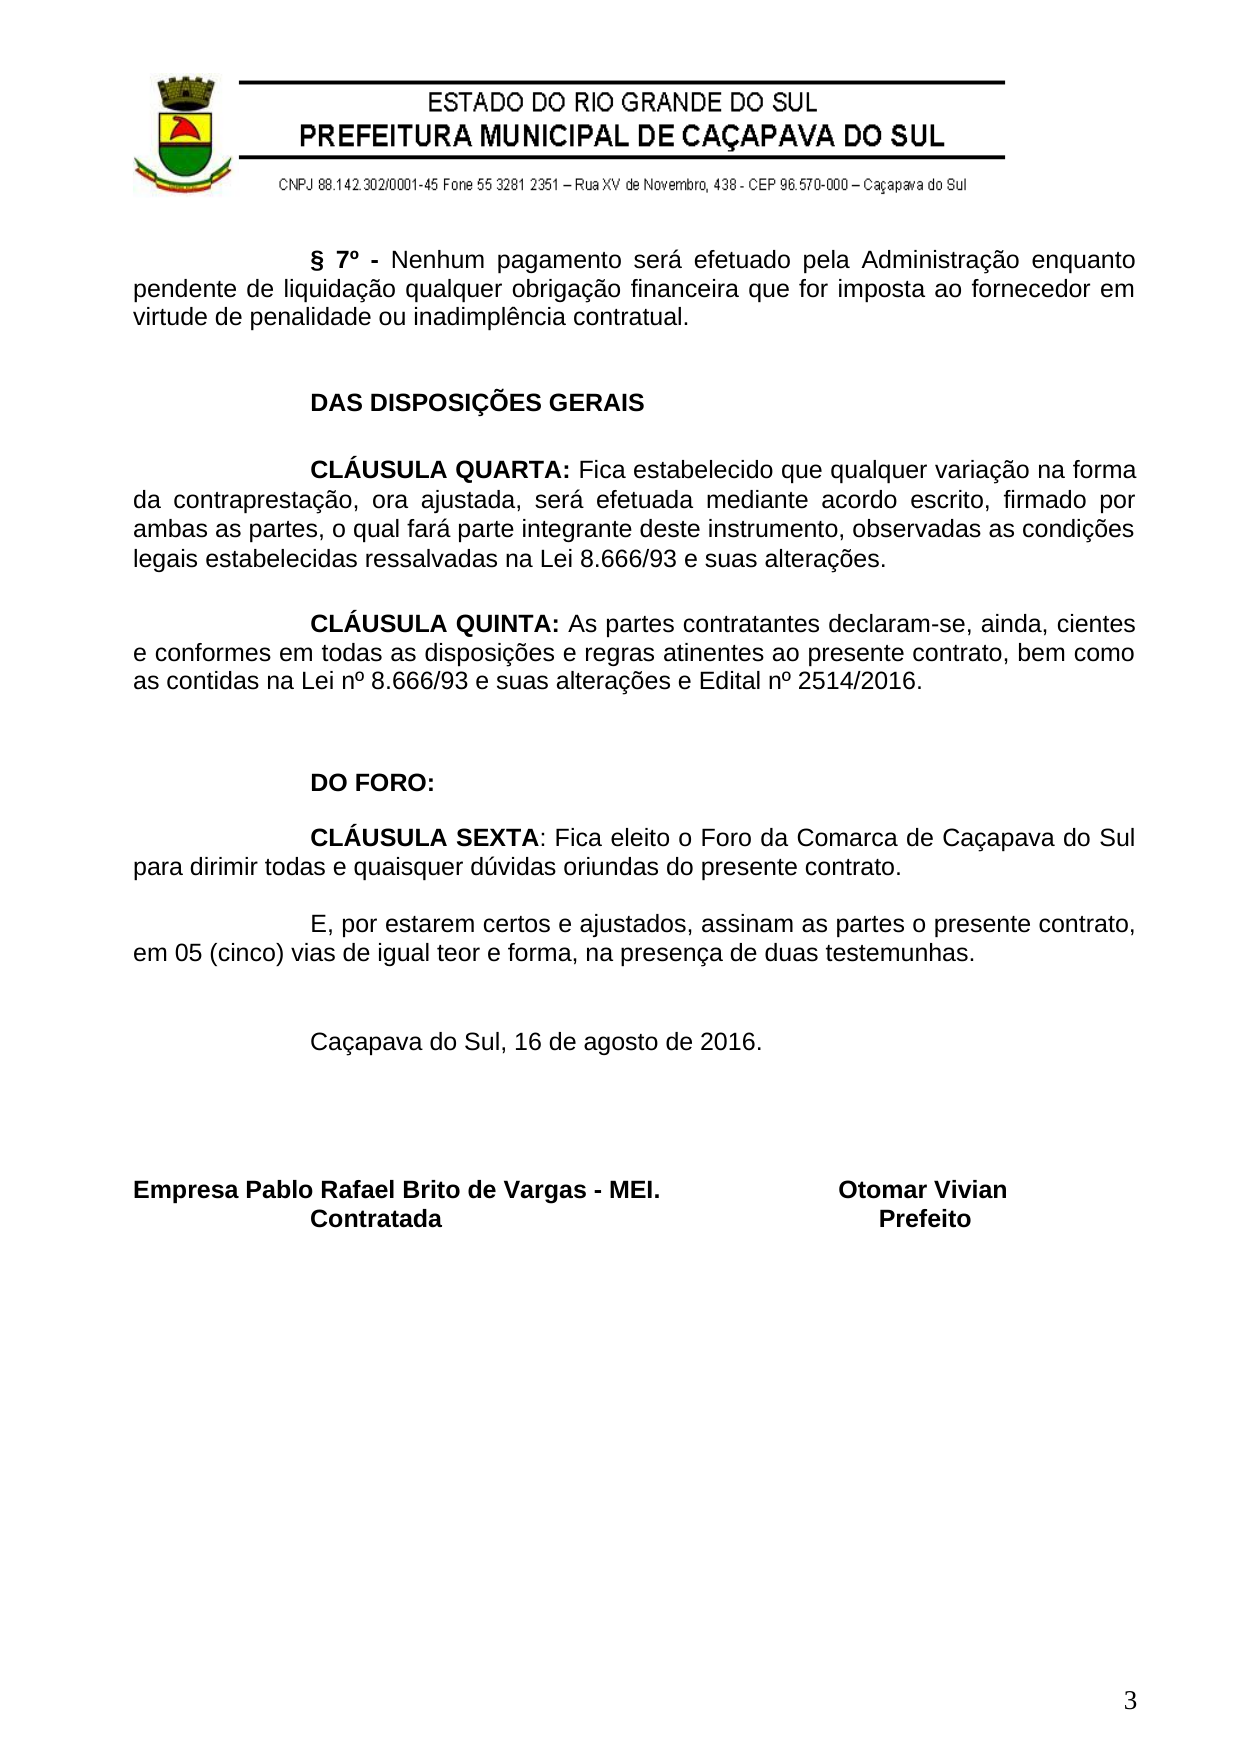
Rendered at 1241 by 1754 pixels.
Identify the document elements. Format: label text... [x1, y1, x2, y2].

text CLÁUSULA SEXTA: Fica eleito o Foro da Comarca de Caçapava do Sul para dirimir todas e quaisquer dúvidas oriundas do presente contrato. [133, 824, 1137, 880]
text Empresa Pablo Rafael Brito de Vargas - MEI. Otomar Vivian [133, 1175, 1181, 1204]
text E, por estarem certos e ajustados, assinam as partes o presente contrato, em 05 (cinco) vias de igual teor e forma, na presença de duas testemunhas. [133, 909, 1137, 967]
picture [132, 73, 1013, 216]
text DO FORO: [133, 768, 1137, 797]
text § 7º - Nenhum pagamento será efetuado pela Administração enquanto pendente de liquidação qualquer obrigação financeira que for imposta ao fornecedor em virtude de penalidade ou inadimplência contratual. [133, 245, 1137, 331]
text Caçapava do Sul, 16 de agosto de 2016. [133, 1027, 1181, 1056]
text CLÁUSULA QUARTA: Fica estabelecido que qualquer variação na forma da contraprestação, ora ajustada, será efetuada mediante acordo escrito, firmado por ambas as partes, o qual fará parte integrante deste instrumento, observadas as condições legais estabelecidas ressalvadas na Lei 8.666/93 e suas alterações. [133, 455, 1137, 572]
text Contratada Prefeito [133, 1204, 1181, 1233]
text CLÁUSULA QUINTA: As partes contratantes declaram-se, ainda, cientes e conformes em todas as disposições e regras atinentes ao presente contrato, bem como as contidas na Lei nº 8.666/93 e suas alterações e Edital nº 2514/2016. [133, 610, 1137, 695]
text DAS DISPOSIÇÕES GERAIS [133, 388, 1137, 417]
